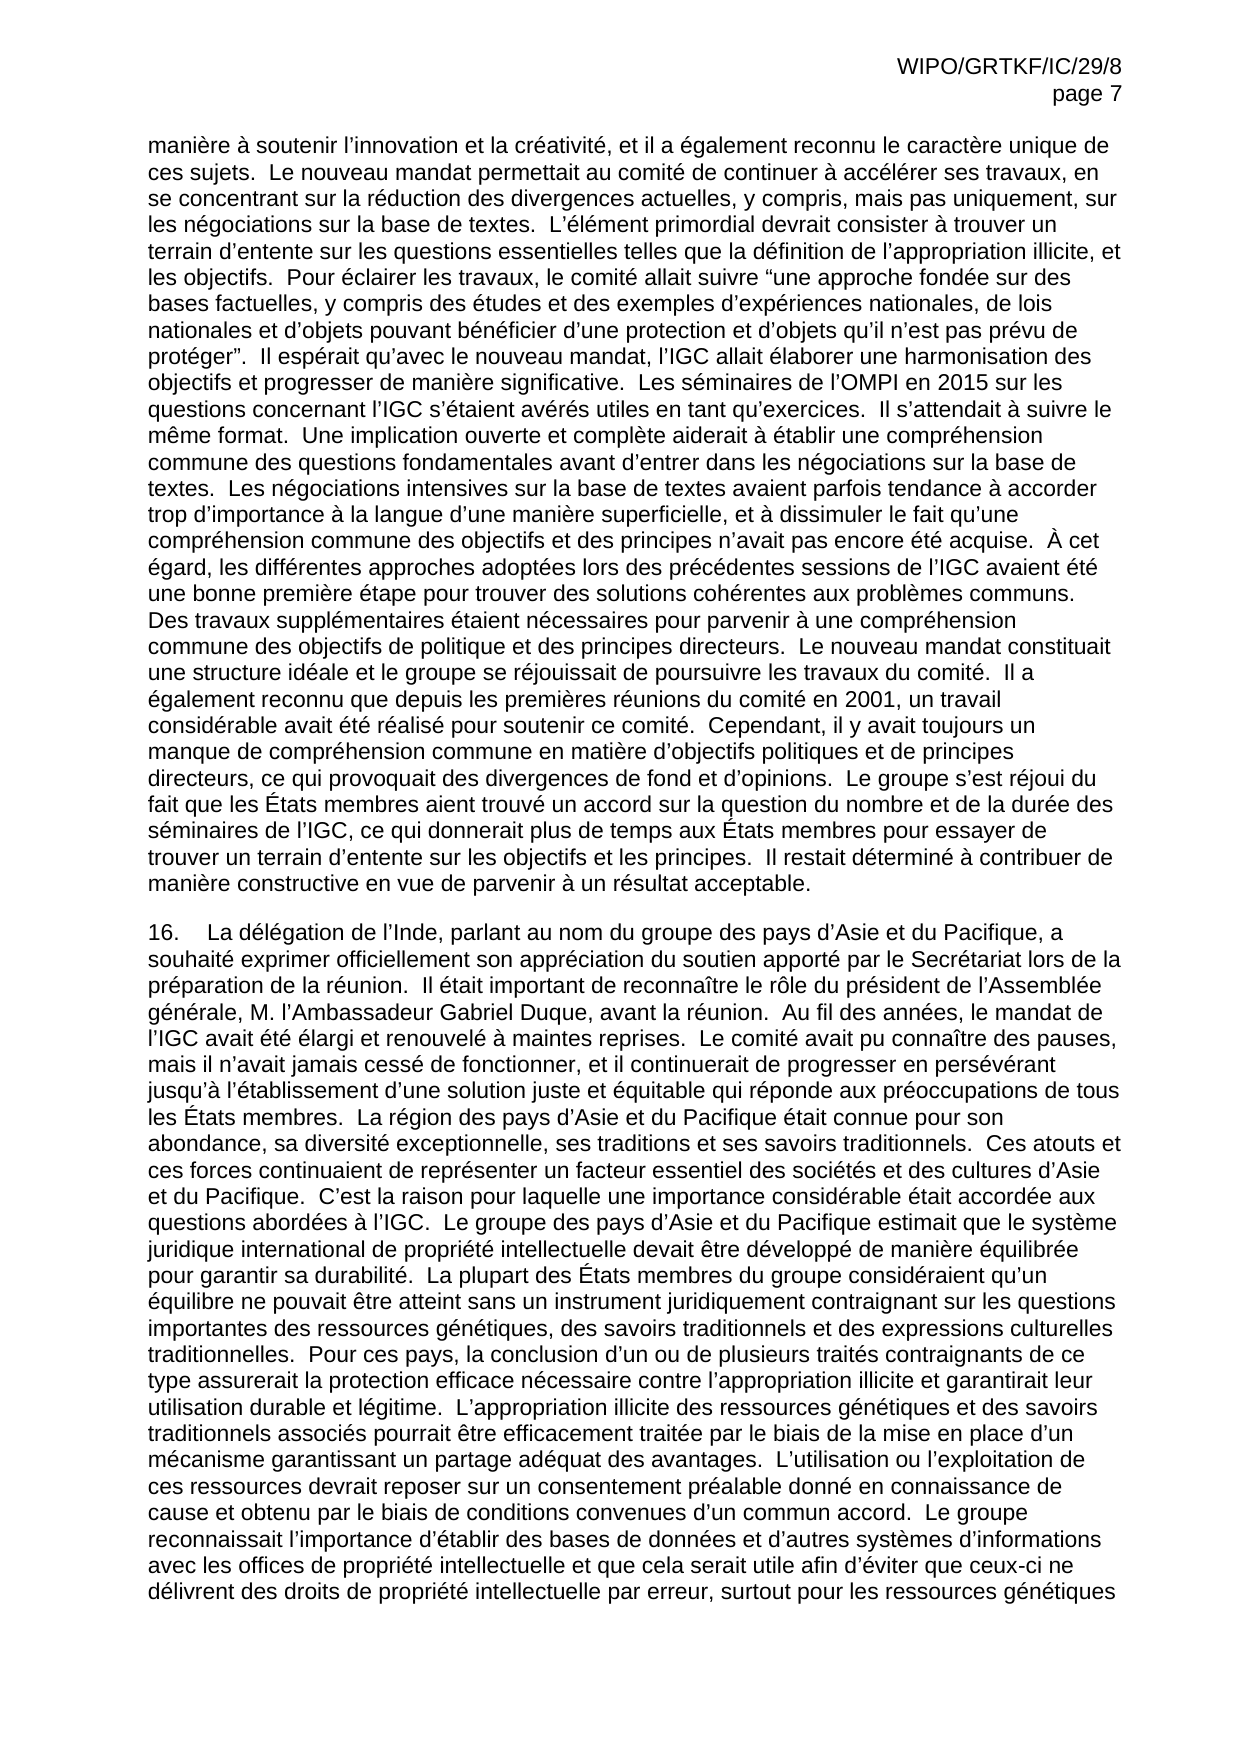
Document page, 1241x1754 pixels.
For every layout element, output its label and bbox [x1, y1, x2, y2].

text [148, 919, 1122, 1604]
text [148, 132, 1122, 896]
